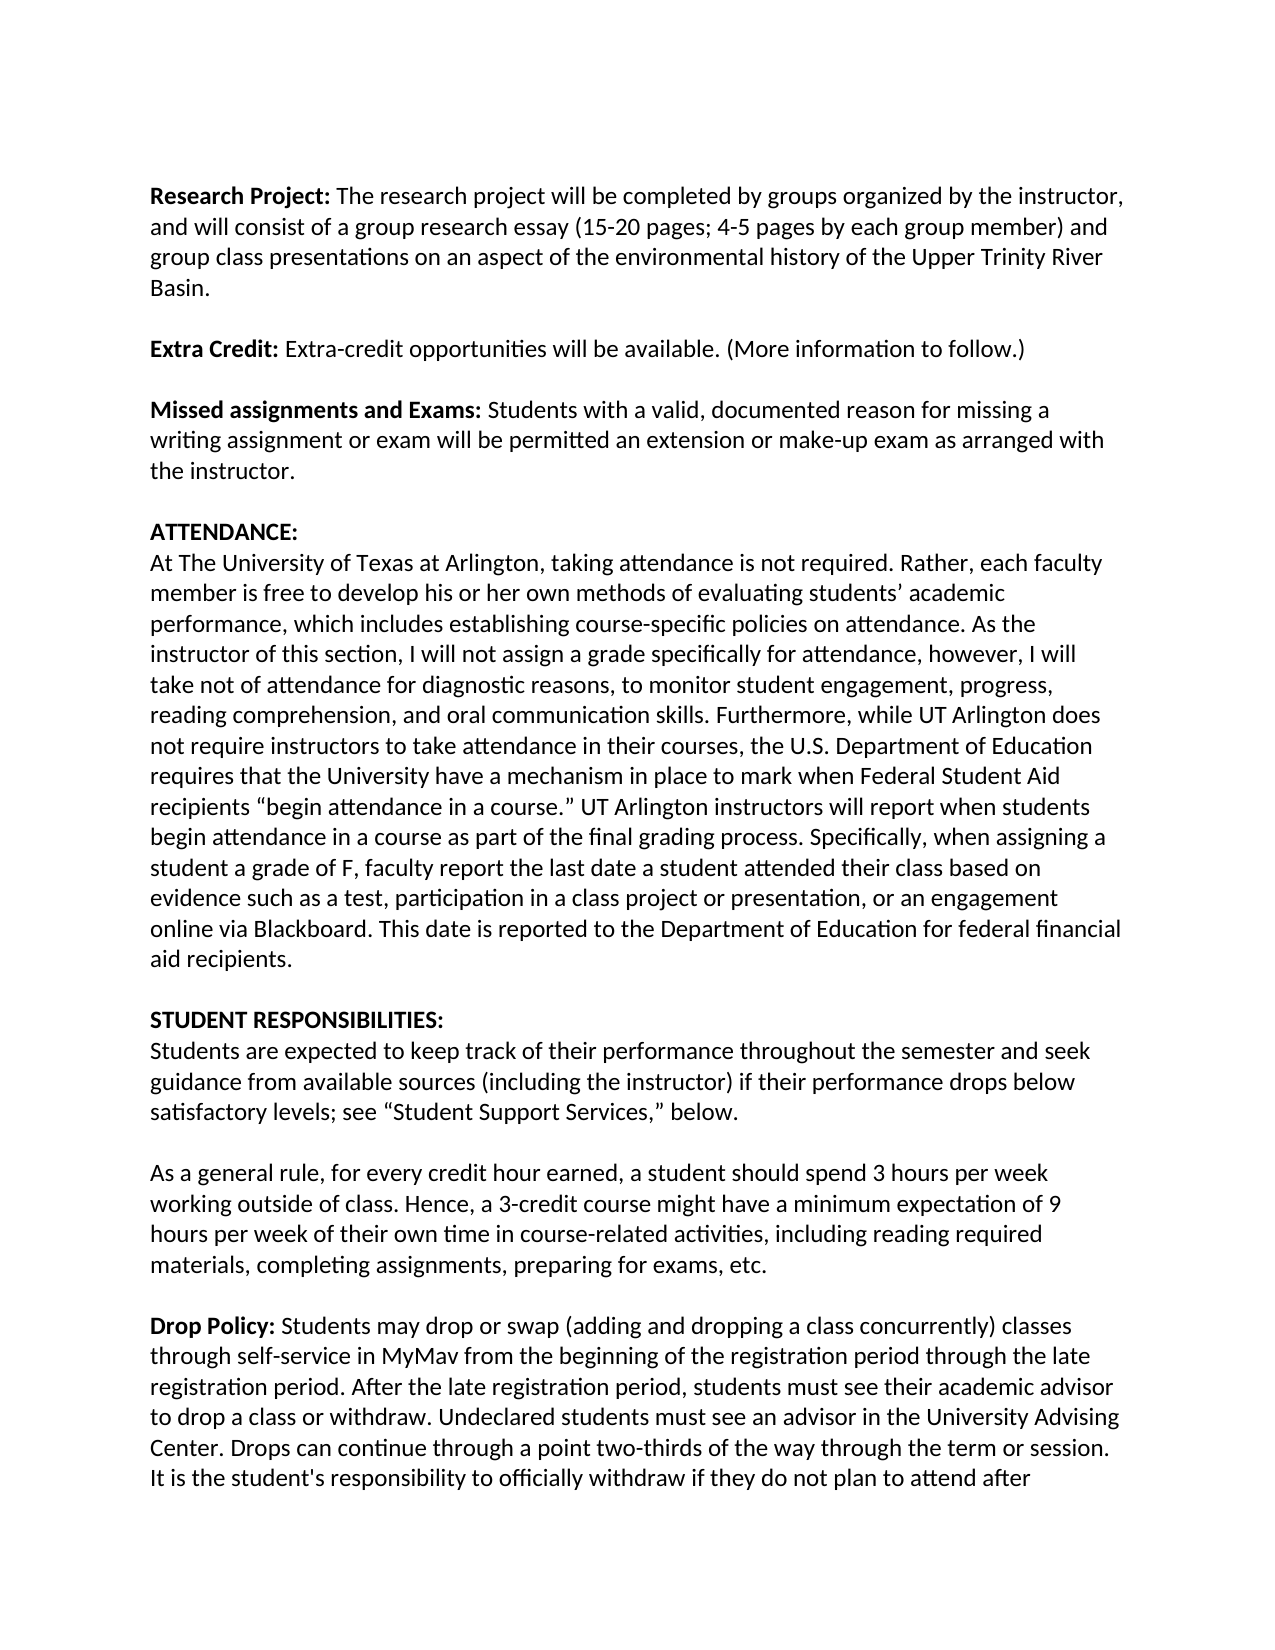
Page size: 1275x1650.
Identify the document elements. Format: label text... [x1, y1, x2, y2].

text Research Project: The research project will be completed by groups organized by the instructor, and will consist of a group research essay (15-20 pages; 4-5 pages by each group member) and group class presentations on an aspect of the environmental history of the Upper Trinity River Basin. [150, 181, 1125, 303]
text Students are expected to keep track of their performance throughout the semester and seek guidance from available sources (including the instructor) if their performance drops below satisfactory levels; see “Student Support Services,” below. [150, 1035, 1125, 1127]
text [150, 1310, 1125, 1493]
text STUDENT RESPONSIBILITIES: [150, 1004, 1125, 1035]
text Missed assignments and Exams: Students with a valid, documented reason for missing a writing assignment or exam will be permitted an extension or make-up exam as arranged with the instructor. [150, 394, 1125, 486]
text At The University of Texas at Arlington, taking attendance is not required. Rather, each faculty member is free to develop his or her own methods of evaluating students’ academic performance, which includes establishing course-specific policies on attendance. As the instructor of this section, I will not assign a grade specifically for attendance, however, I will take not of attendance for diagnostic reasons, to monitor student engagement, progress, reading comprehension, and oral communication skills. Furthermore, while UT Arlington does not require instructors to take attendance in their courses, the U.S. Department of Education requires that the University have a mechanism in place to mark when Federal Student Aid recipients “begin attendance in a course.” UT Arlington instructors will report when students begin attendance in a course as part of the final grading process. Specifically, when assigning a student a grade of F, faculty report the last date a student attended their class based on evidence such as a test, participation in a class project or presentation, or an engagement online via Blackboard. This date is reported to the Department of Education for federal financial aid recipients. [150, 547, 1125, 974]
text Extra Credit: Extra-credit opportunities will be available. (More information to follow.) [150, 333, 1125, 364]
text As a general rule, for every credit hour earned, a student should spend 3 hours per week working outside of class. Hence, a 3-credit course might have a minimum expectation of 9 hours per week of their own time in course-related activities, including reading required materials, completing assignments, preparing for exams, etc. [150, 1157, 1125, 1279]
text ATTENDANCE: [150, 516, 1125, 547]
